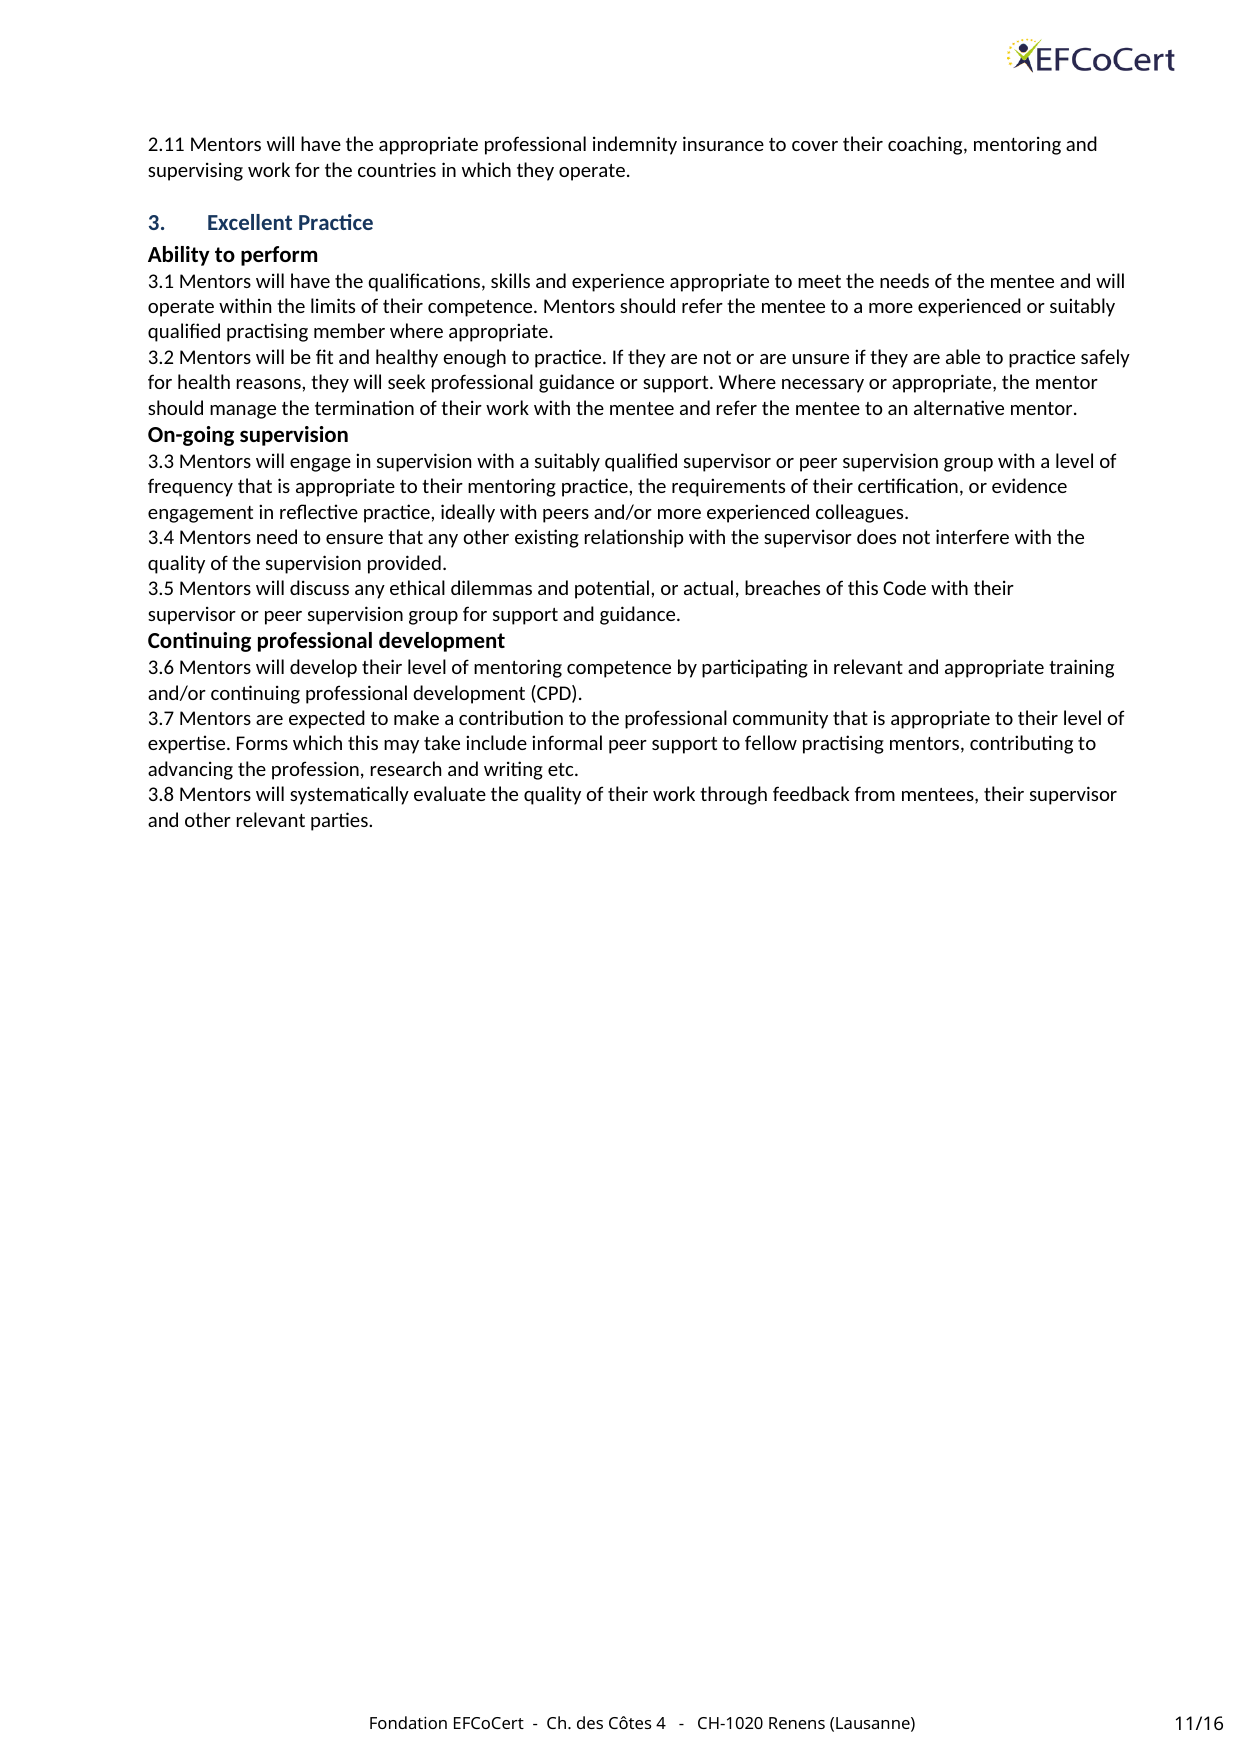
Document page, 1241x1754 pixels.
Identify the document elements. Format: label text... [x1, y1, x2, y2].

text 3.2 Mentors will be fit and healthy enough to practice. If they are not or are unsure if they are able to practice safely for health reasons, they will seek professional guidance or support. Where necessary or appropriate, the mentor should manage the termination of their work with the mentee and refer the mentee to an alternative mentor. [148, 344, 1137, 420]
text 3.6 Mentors will develop their level of mentoring competence by participating in relevant and appropriate training and/or continuing professional development (CPD). [148, 654, 1137, 705]
text 3.3 Mentors will engage in supervision with a suitably qualified supervisor or peer supervision group with a level of frequency that is appropriate to their mentoring practice, the requirements of their certification, or evidence engagement in reflective practice, ideally with peers and/or more experienced colleagues. [148, 448, 1137, 524]
text 3.4 Mentors need to ensure that any other existing relationship with the supervisor does not interfere with the quality of the supervision provided. [148, 524, 1137, 575]
text Ability to perform [148, 240, 1137, 268]
text Continuing professional development [148, 626, 1137, 654]
text 3.5 Mentors will discuss any ethical dilemmas and potential, or actual, breaches of this Code with their [148, 575, 1137, 601]
text 3.7 Mentors are expected to make a contribution to the professional community that is appropriate to their level of expertise. Forms which this may take include informal peer support to fellow practising mentors, contributing to advancing the profession, research and writing etc. [148, 705, 1137, 781]
text supervisor or peer supervision group for support and guidance. [148, 601, 1137, 626]
text 3.8 Mentors will systematically evaluate the quality of their work through feedback from mentees, their supervisor and other relevant parties. [148, 781, 1137, 832]
list Excellent Practice [148, 208, 1137, 236]
text On-going supervision [148, 420, 1137, 448]
text 3.1 Mentors will have the qualifications, skills and experience appropriate to meet the needs of the mentee and will operate within the limits of their competence. Mentors should refer the mentee to a more experienced or suitably qualified practising member where appropriate. [148, 268, 1137, 344]
text 2.11 Mentors will have the appropriate professional indemnity insurance to cover their coaching, mentoring and supervising work for the countries in which they operate. [148, 131, 1137, 182]
picture [1005, 37, 1175, 72]
